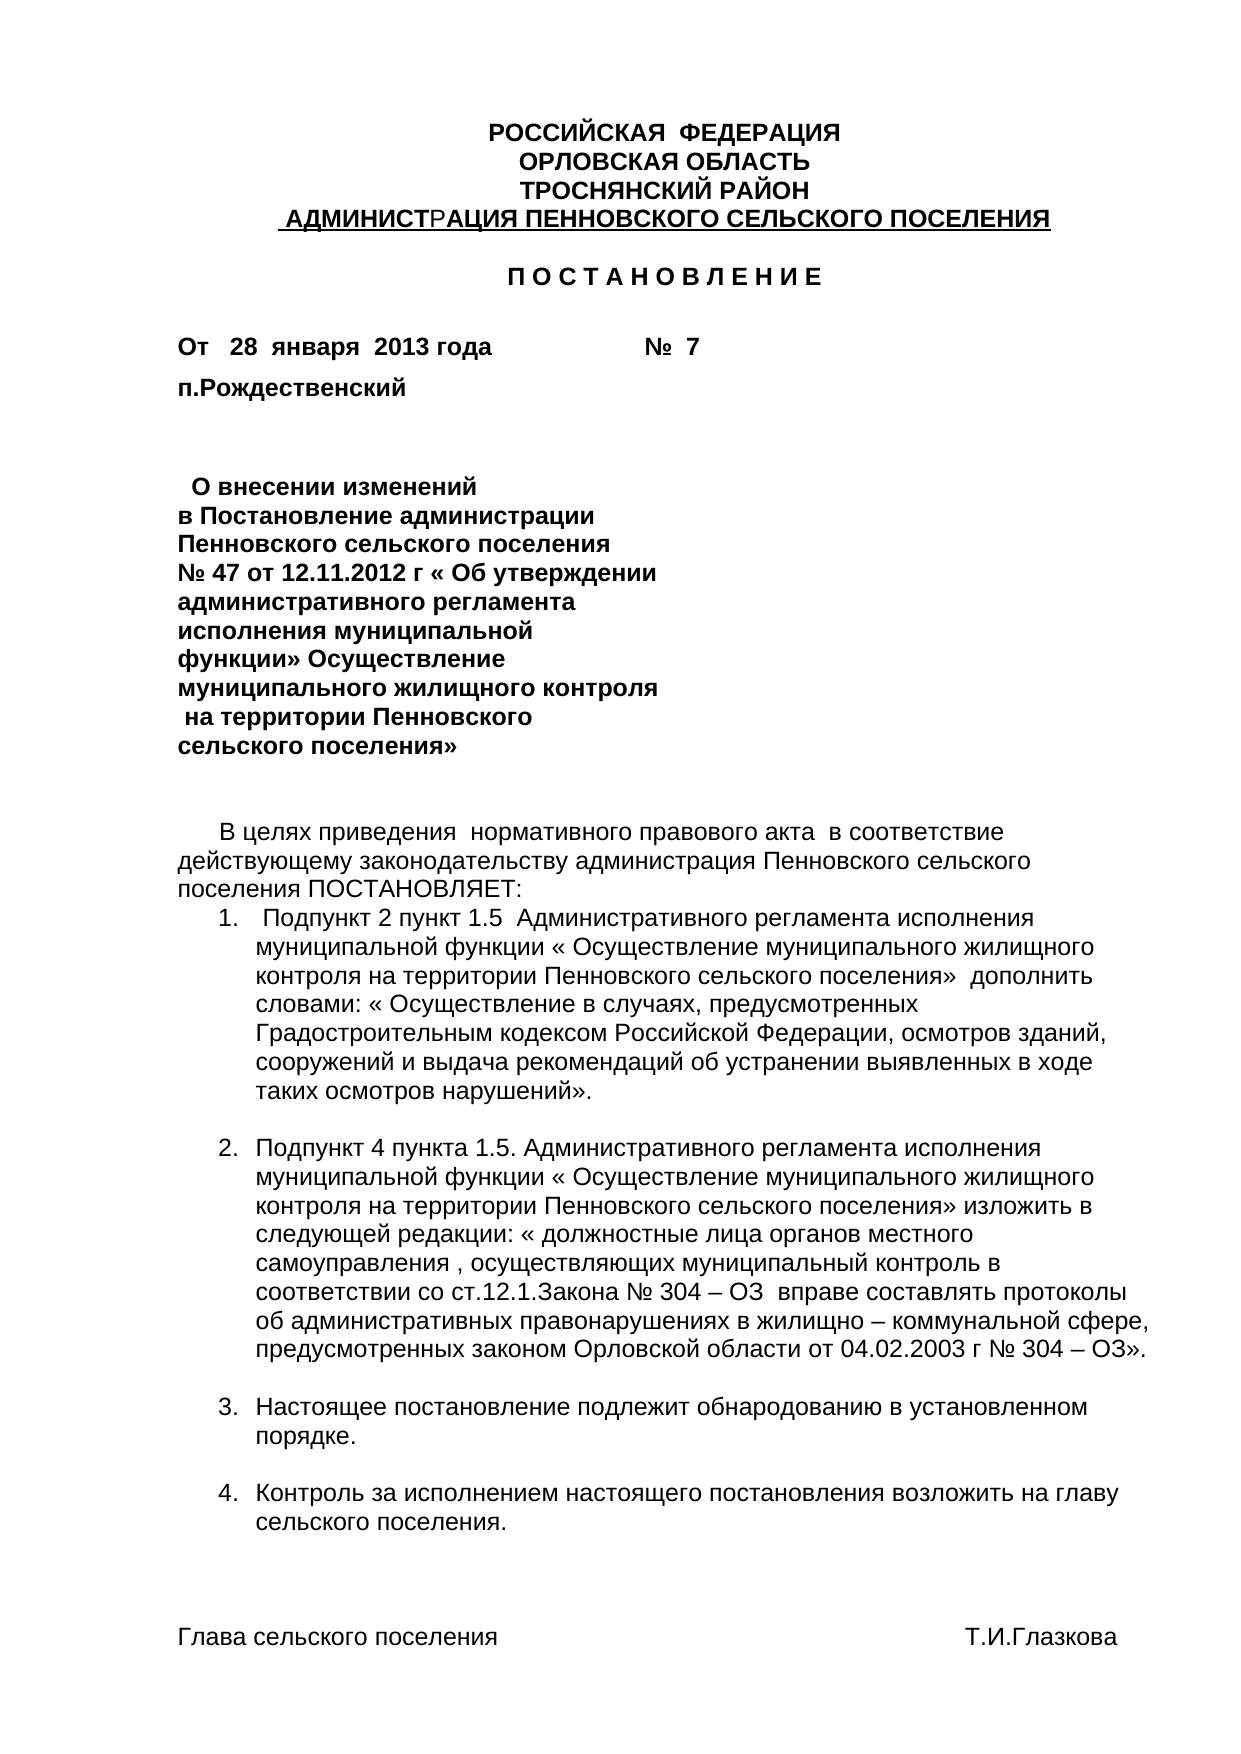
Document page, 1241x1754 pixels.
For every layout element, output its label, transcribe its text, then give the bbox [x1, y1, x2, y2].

text п.Рождественский [177, 373, 1152, 402]
text на территории Пенновского сельского поселения» [177, 702, 1152, 759]
text функции» Осуществление [177, 644, 1152, 673]
text муниципального жилищного контроля [177, 673, 1152, 702]
text Глава сельского поселения Т.И.Глазкова [177, 1622, 1152, 1651]
text в Постановление администрации [177, 501, 1152, 529]
subtitle РОССИЙСКАЯ ФЕДЕРАЦИЯ [177, 118, 1152, 147]
list Подпункт 4 пункта 1.5. Административного регламента исполнения муниципальной функции « Осуществление муниципального жилищного контроля на территории Пенновского сельского поселения» изложить в следующей редакции: « должностные лица органов местного самоуправления , осуществляющих муниципальный контроль в соответствии со ст.12.1.Закона № 304 – ОЗ вправе составлять протоколы об административных правонарушениях в жилищно – коммунальной сфере, предусмотренных законом Орловской области от 04.02.2003 г № 304 – ОЗ». [218, 1133, 1152, 1363]
text Пенновского сельского поселения [177, 529, 1152, 558]
text В целях приведения нормативного правового акта в соответствие действующему законодательству администрация Пенновского сельского поселения ПОСТАНОВЛЯЕТ: [177, 817, 1152, 903]
text ОРЛОВСКАЯ ОБЛАСТЬ [177, 147, 1152, 176]
list Настоящее постановление подлежит обнародованию в установленном порядке. [218, 1392, 1152, 1449]
text административного регламента [177, 587, 1152, 616]
text ТРОСНЯНСКИЙ РАЙОН [177, 176, 1152, 204]
text № 47 от 12.11.2012 г « Об утверждении [177, 558, 1152, 587]
list Подпункт 2 пункт 1.5 Административного регламента исполнения муниципальной функции « Осуществление муниципального жилищного контроля на территории Пенновского сельского поселения» дополнить словами: « Осуществление в случаях, предусмотренных Градостроительным кодексом Российской Федерации, осмотров зданий, сооружений и выдача рекомендаций об устранении выявленных в ходе таких осмотров нарушений». [218, 903, 1152, 1104]
text исполнения муниципальной [177, 616, 1152, 644]
text АДМИНИСТРАЦИЯ ПЕННОВСКОГО СЕЛЬСКОГО ПОСЕЛЕНИЯ [177, 204, 1152, 233]
list Контроль за исполнением настоящего постановления возложить на главу сельского поселения. [218, 1478, 1152, 1536]
text П О С Т А Н О В Л Е Н И Е [177, 262, 1152, 291]
text О внесении изменений [177, 472, 1152, 501]
text От 28 января 2013 года № 7 [177, 332, 1152, 361]
